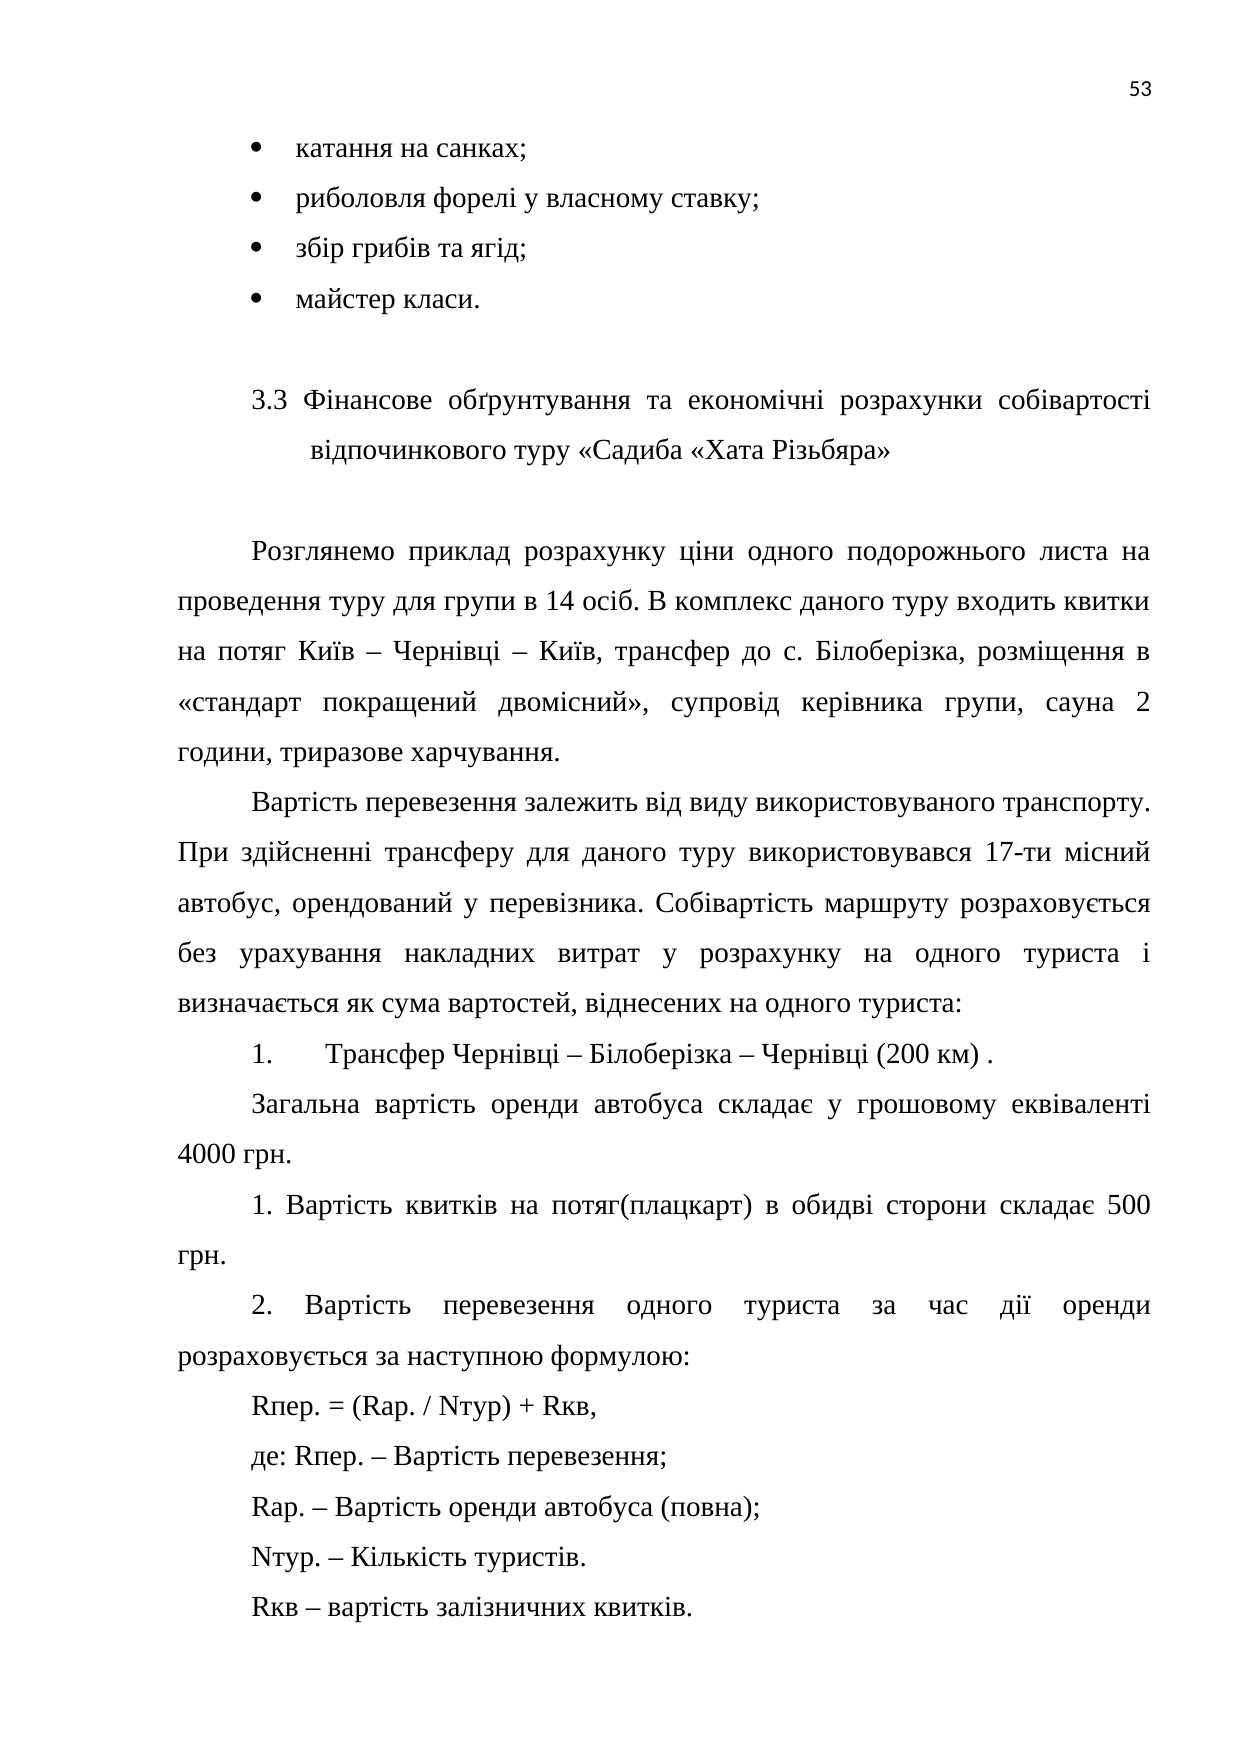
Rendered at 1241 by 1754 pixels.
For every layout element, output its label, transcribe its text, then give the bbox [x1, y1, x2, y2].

text 2. Вартість перевезення одного туриста за час дії оренди розраховується за наступною формулою: [177, 1287, 1152, 1371]
text 1. Вартість квитків на потяг(плацкарт) в обидві сторони складає 500 грн. [177, 1187, 1152, 1271]
text Nтур. – Кількість туристів. [177, 1539, 1152, 1572]
text Розглянемо приклад розрахунку ціни одного подорожнього листа на проведення туру для групи в 14 осіб. В комплекс даного туру входить квитки на потяг Київ – Чернівці – Київ, трансфер до с. Білоберізка, розміщення в «стандарт покращений двомісний», супровід керівника групи, сауна 2 години, триразове харчування. [177, 533, 1152, 767]
text Rар. – Вартість оренди автобуса (повна); [177, 1489, 1152, 1522]
text Загальна вартість оренди автобуса складає у грошовому еквіваленті 4000 грн. [177, 1086, 1152, 1170]
list риболовля форелі у власному ставку; [251, 180, 1152, 214]
list майстер класи. [251, 281, 1152, 315]
text Вартість перевезення залежить від виду використовуваного транспорту. При здійсненні трансферу для даного туру використовувався 17-ти місний автобус, орендований у перевізника. Собівартість маршруту розраховується без урахування накладних витрат у розрахунку на одного туриста і визначається як сума вартостей, віднесених на одного туриста: [177, 784, 1152, 1019]
text 1. Трансфер Чернівці – Білоберізка – Чернівці (200 км) . [177, 1036, 1152, 1069]
text де: Rпер. – Вартість перевезення; [177, 1438, 1152, 1472]
text Rпер. = (Rар. / Nтур) + Rкв, [177, 1388, 1152, 1422]
text 3.3 Фінансове обґрунтування та економічні розрахунки собівартості відпочинкового туру «Садиба «Хата Різьбяра» [251, 382, 1152, 466]
list катання на санках; [251, 130, 1152, 163]
text Rкв – вартість залізничних квитків. [177, 1589, 1152, 1623]
list збір грибів та ягід; [251, 231, 1152, 264]
